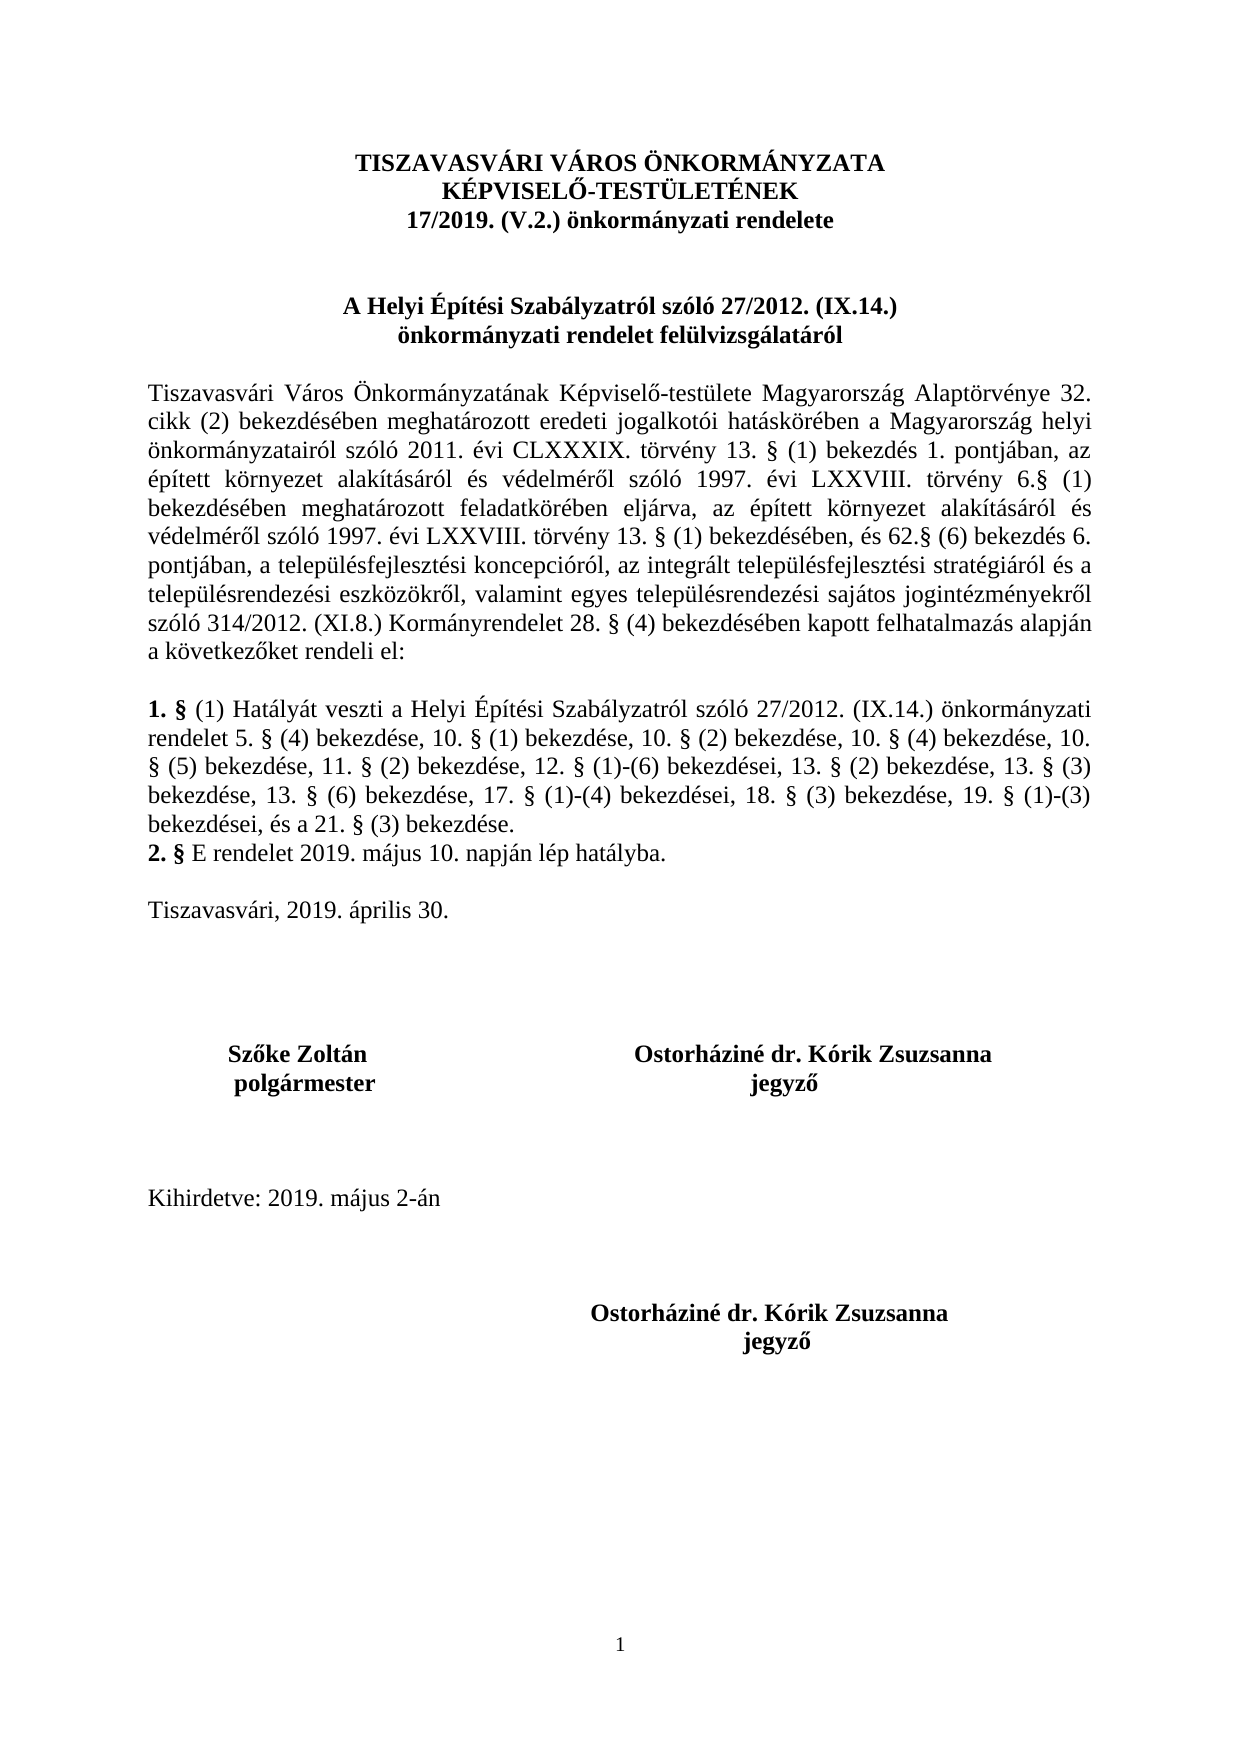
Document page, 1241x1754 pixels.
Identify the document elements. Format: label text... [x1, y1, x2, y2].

text Kihirdetve: 2019. május 2-án [148, 1183, 1092, 1211]
text A Helyi Építési Szabályzatról szóló 27/2012. (IX.14.) [148, 291, 1092, 320]
text KÉPVISELŐ-TESTÜLETÉNEK [148, 176, 1092, 205]
text 2. § E rendelet 2019. május 10. napján lép hatályba. [148, 838, 1092, 866]
text Szőke Zoltán Ostorháziné dr. Kórik Zsuzsanna [148, 1039, 1092, 1068]
text Tiszavasvári, 2019. április 30. [148, 895, 1092, 924]
text önkormányzati rendelet felülvizsgálatáról [148, 320, 1092, 349]
text 17/2019. (V.2.) önkormányzati rendelete [148, 205, 1092, 234]
text Ostorháziné dr. Kórik Zsuzsanna [516, 1298, 1092, 1326]
text 1. § (1) Hatályát veszti a Helyi Építési Szabályzatról szóló 27/2012. (IX.14.) önkormányzati rendelet 5. § (4) bekezdése, 10. § (1) bekezdése, 10. § (2) bekezdése, 10. § (4) bekezdése, 10. § (5) bekezdése, 11. § (2) bekezdése, 12. § (1)-(6) bekezdései, 13. § (2) bekezdése, 13. § (3) bekezdése, 13. § (6) bekezdése, 17. § (1)-(4) bekezdései, 18. § (3) bekezdése, 19. § (1)-(3) bekezdései, és a 21. § (3) bekezdése. [148, 694, 1092, 838]
title TISZAVASVÁRI VÁROS ÖNKORMÁNYZATA [148, 148, 1092, 176]
text polgármester jegyző [148, 1068, 1092, 1096]
text jegyző [443, 1326, 1092, 1355]
text Tiszavasvári Város Önkormányzatának Képviselő-testülete Magyarország Alaptörvénye 32. cikk (2) bekezdésében meghatározott eredeti jogalkotói hatáskörében a Magyarország helyi önkormányzatairól szóló 2011. évi CLXXXIX. törvény 13. § (1) bekezdés 1. pontjában, az épített környezet alakításáról és védelméről szóló 1997. évi LXXVIII. törvény 6.§ (1) bekezdésében meghatározott feladatkörében eljárva, az épített környezet alakításáról és védelméről szóló 1997. évi LXXVIII. törvény 13. § (1) bekezdésében, és 62.§ (6) bekezdés 6. pontjában, a településfejlesztési koncepcióról, az integrált településfejlesztési stratégiáról és a településrendezési eszközökről, valamint egyes településrendezési sajátos jogintézményekről szóló 314/2012. (XI.8.) Kormányrendelet 28. § (4) bekezdésében kapott felhatalmazás alapján a következőket rendeli el: [148, 378, 1092, 665]
